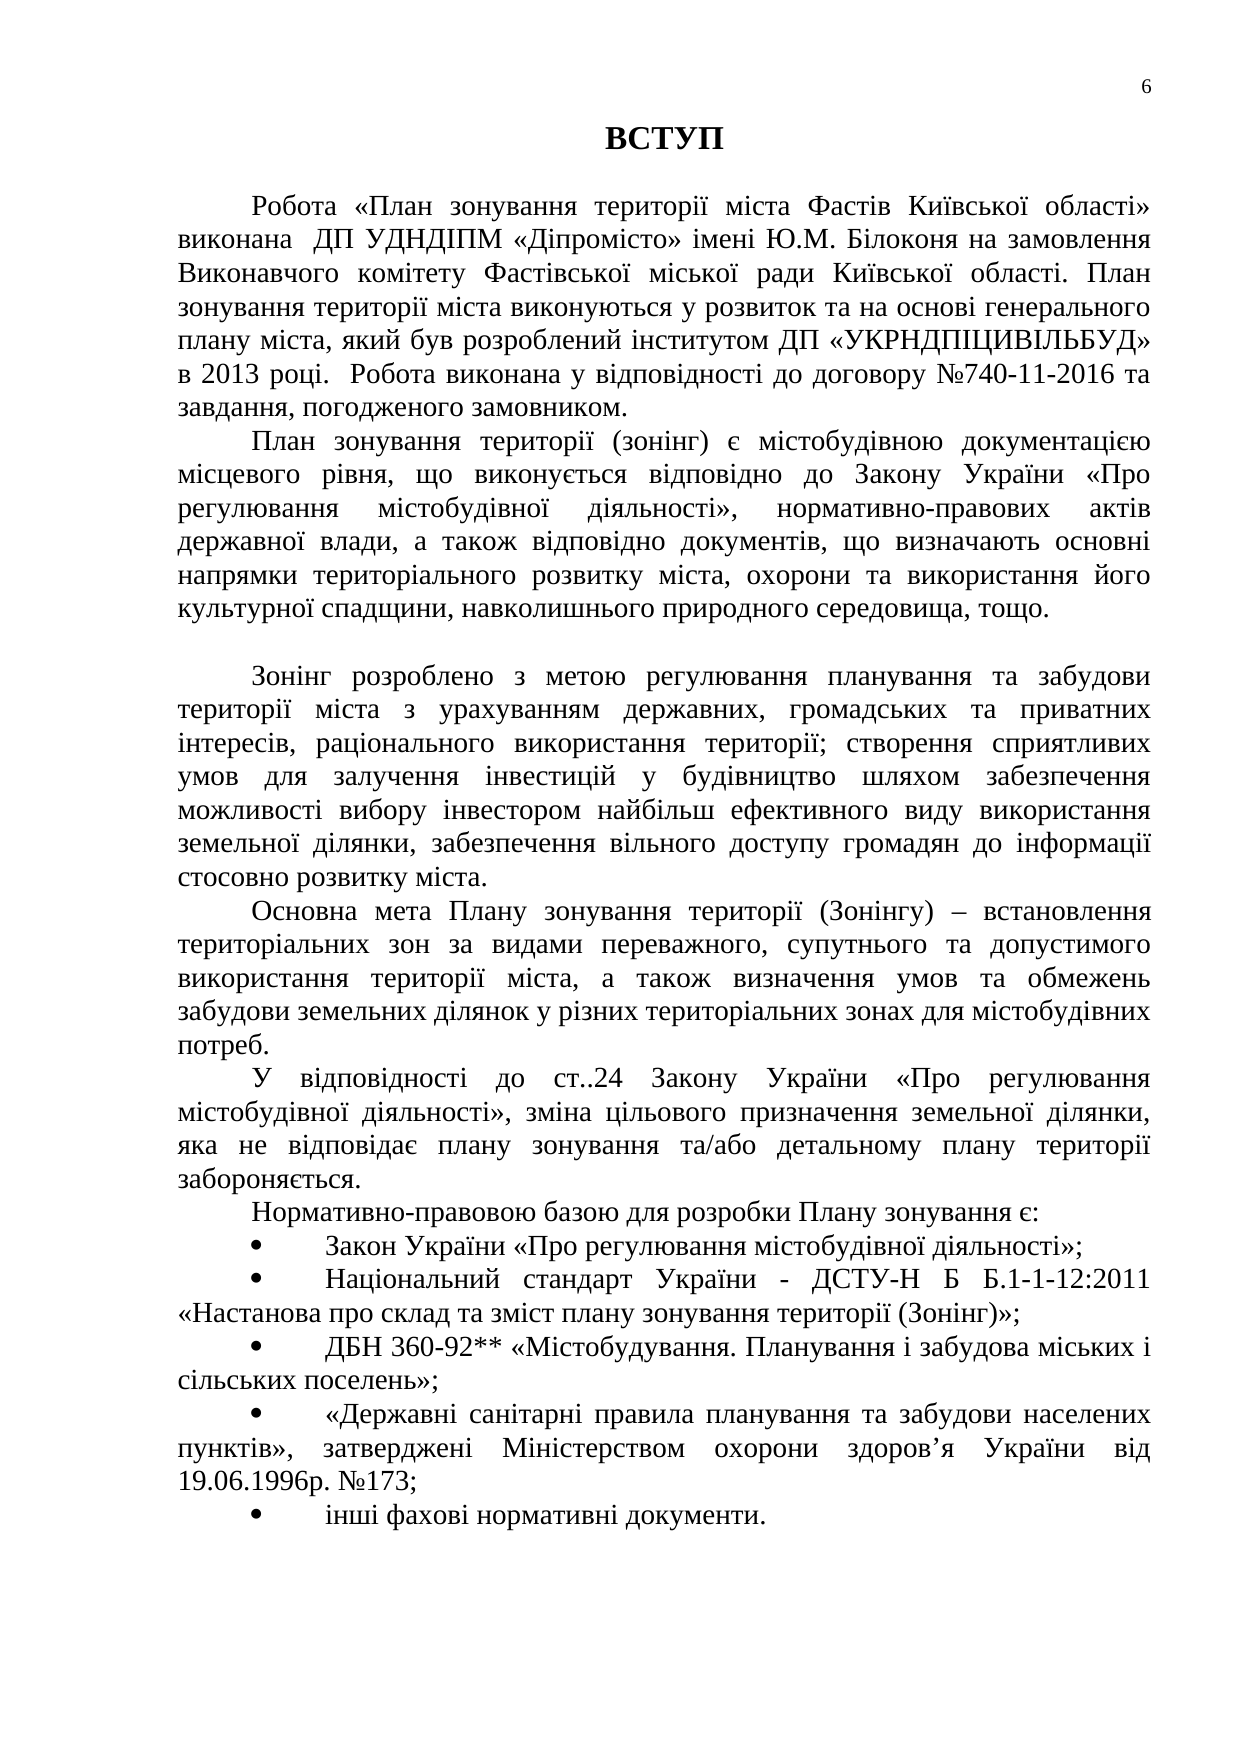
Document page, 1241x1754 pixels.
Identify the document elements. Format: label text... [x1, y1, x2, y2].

list Закон України «Про регулювання містобудівної діяльності»; [177, 1228, 1152, 1262]
list інші фахові нормативні документи. [177, 1497, 1152, 1530]
list «Державні санітарні правила планування та забудови населених пунктів», затверджені Міністерством охорони здоров’я України від 19.06.1996р. №173; [177, 1396, 1152, 1497]
text Робота «План зонування території міста Фастів Київської області» виконана ДП УДНДІПМ «Діпромісто» імені Ю.М. Білоконя на замовлення Виконавчого комітету Фастівської міської ради Київської області. План зонування території міста виконуються у розвиток та на основі генерального плану міста, який був розроблений інститутом ДП «УКРНДПІЦИВІЛЬБУД» в 2013 році. Робота виконана у відповідності до договору №740-11-2016 та завдання, погодженого замовником. [177, 188, 1152, 423]
text ВСТУП [177, 118, 1152, 156]
text План зонування території (зонінг) є містобудівною документацією місцевого рівня, що виконується відповідно до Закону України «Про регулювання містобудівної діяльності», нормативно-правових актів державної влади, а також відповідно документів, що визначають основні напрямки територіального розвитку міста, охорони та використання його культурної спадщини, навколишнього природного середовища, тощо. [177, 423, 1152, 624]
text Нормативно-правовою базою для розробки Плану зонування є: [177, 1194, 1152, 1228]
text Зонінг розроблено з метою регулювання планування та забудови території міста з урахуванням державних, громадських та приватних інтересів, раціонального використання території; створення сприятливих умов для залучення інвестицій у будівництво шляхом забезпечення можливості вибору інвестором найбільш ефективного виду використання земельної ділянки, забезпечення вільного доступу громадян до інформації стосовно розвитку міста. [177, 658, 1152, 893]
text У відповідності до ст..24 Закону України «Про регулювання містобудівної діяльності», зміна цільового призначення земельної ділянки, яка не відповідає плану зонування та/або детальному плану території забороняється. [177, 1060, 1152, 1194]
text Основна мета Плану зонування території (Зонінгу) – встановлення територіальних зон за видами переважного, супутнього та допустимого використання території міста, а також визначення умов та обмежень забудови земельних ділянок у різних територіальних зонах для містобудівних потреб. [177, 893, 1152, 1060]
list ДБН 360-92** «Містобудування. Планування і забудова міських і сільських поселень»; [177, 1329, 1152, 1396]
list Національний стандарт України - ДСТУ-Н Б Б.1-1-12:2011 «Настанова про склад та зміст плану зонування території (Зонінг)»; [177, 1262, 1152, 1329]
